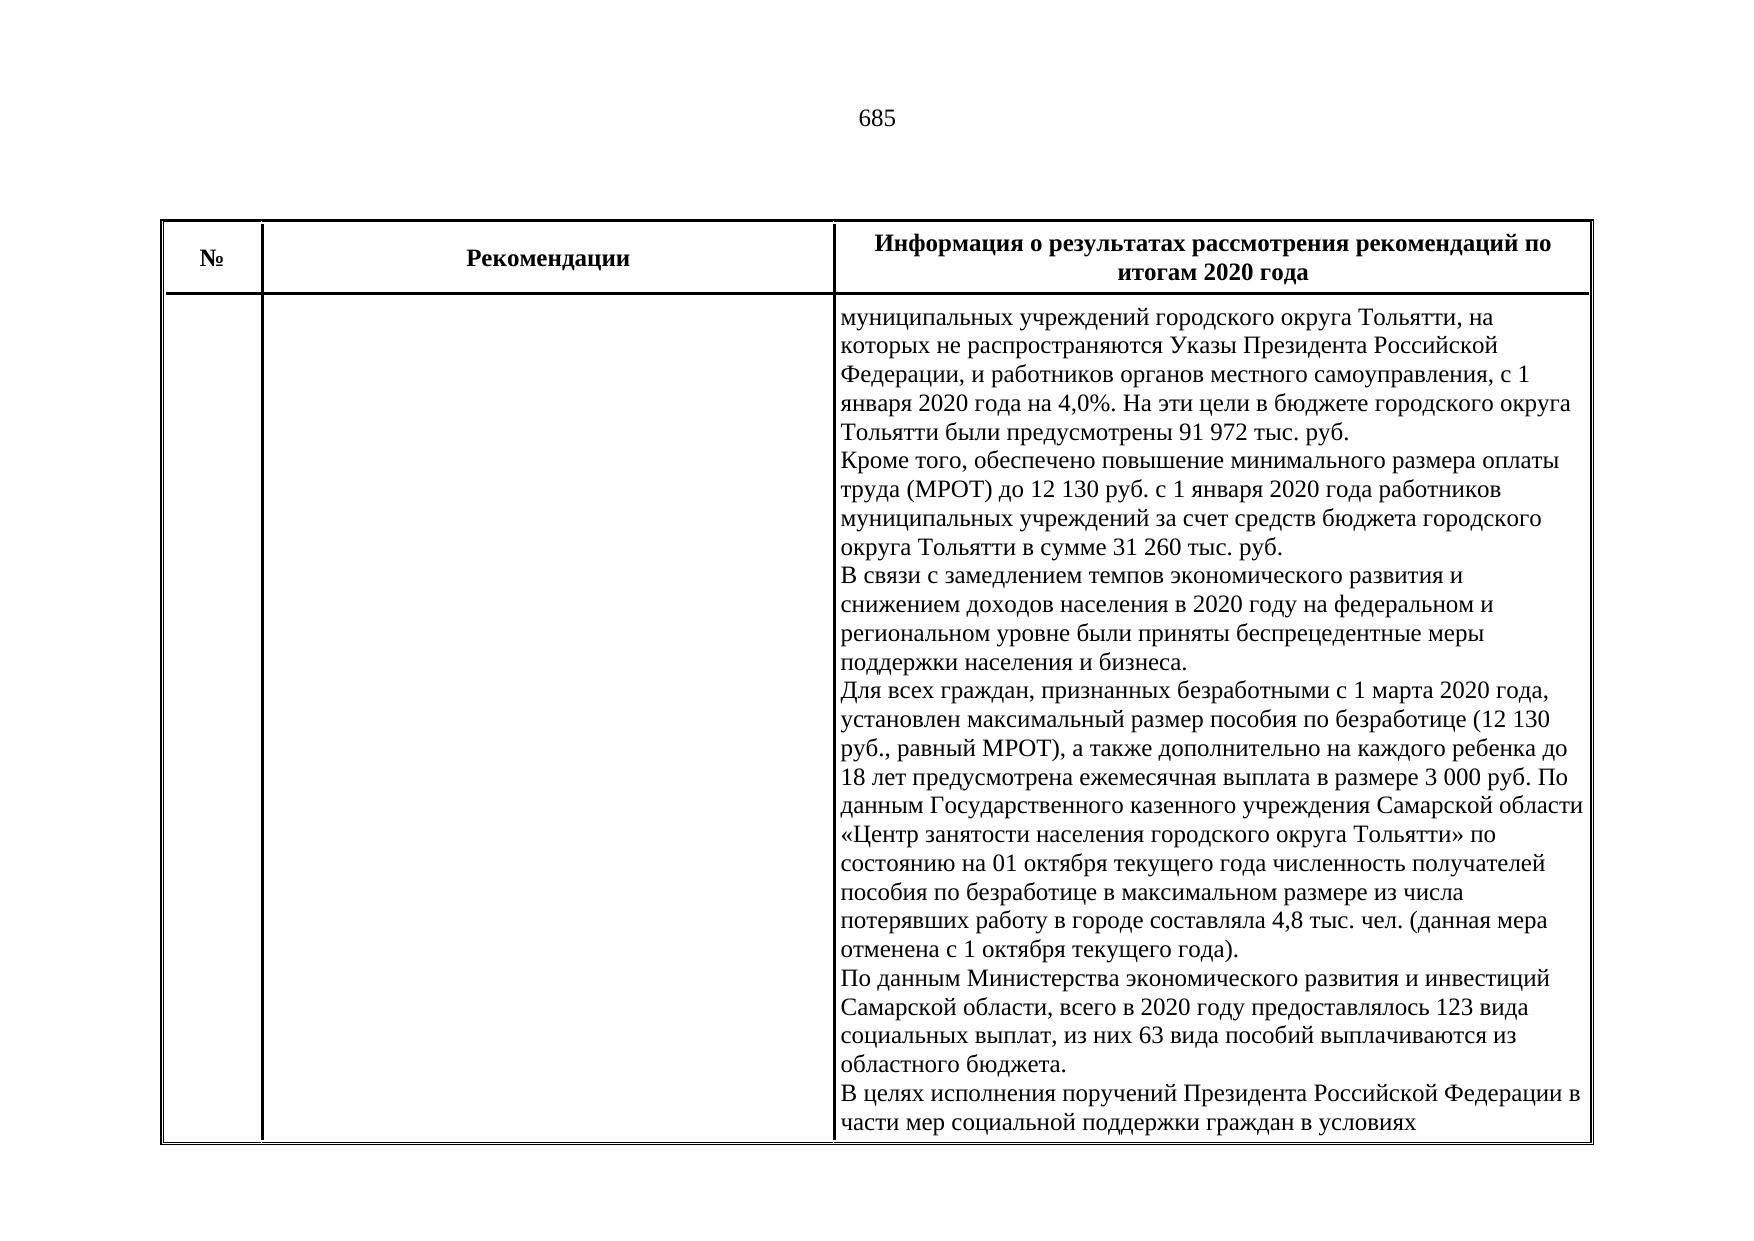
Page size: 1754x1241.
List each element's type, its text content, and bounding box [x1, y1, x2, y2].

table_cell 1.2 [164, 292, 262, 1142]
table_header Информация о результатах рассмотрения рекомендаций по итогам 2020 года [834, 222, 1590, 292]
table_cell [834, 292, 1590, 1142]
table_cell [262, 295, 834, 1142]
table_header Рекомендации [262, 221, 834, 292]
table_header № [164, 221, 262, 292]
